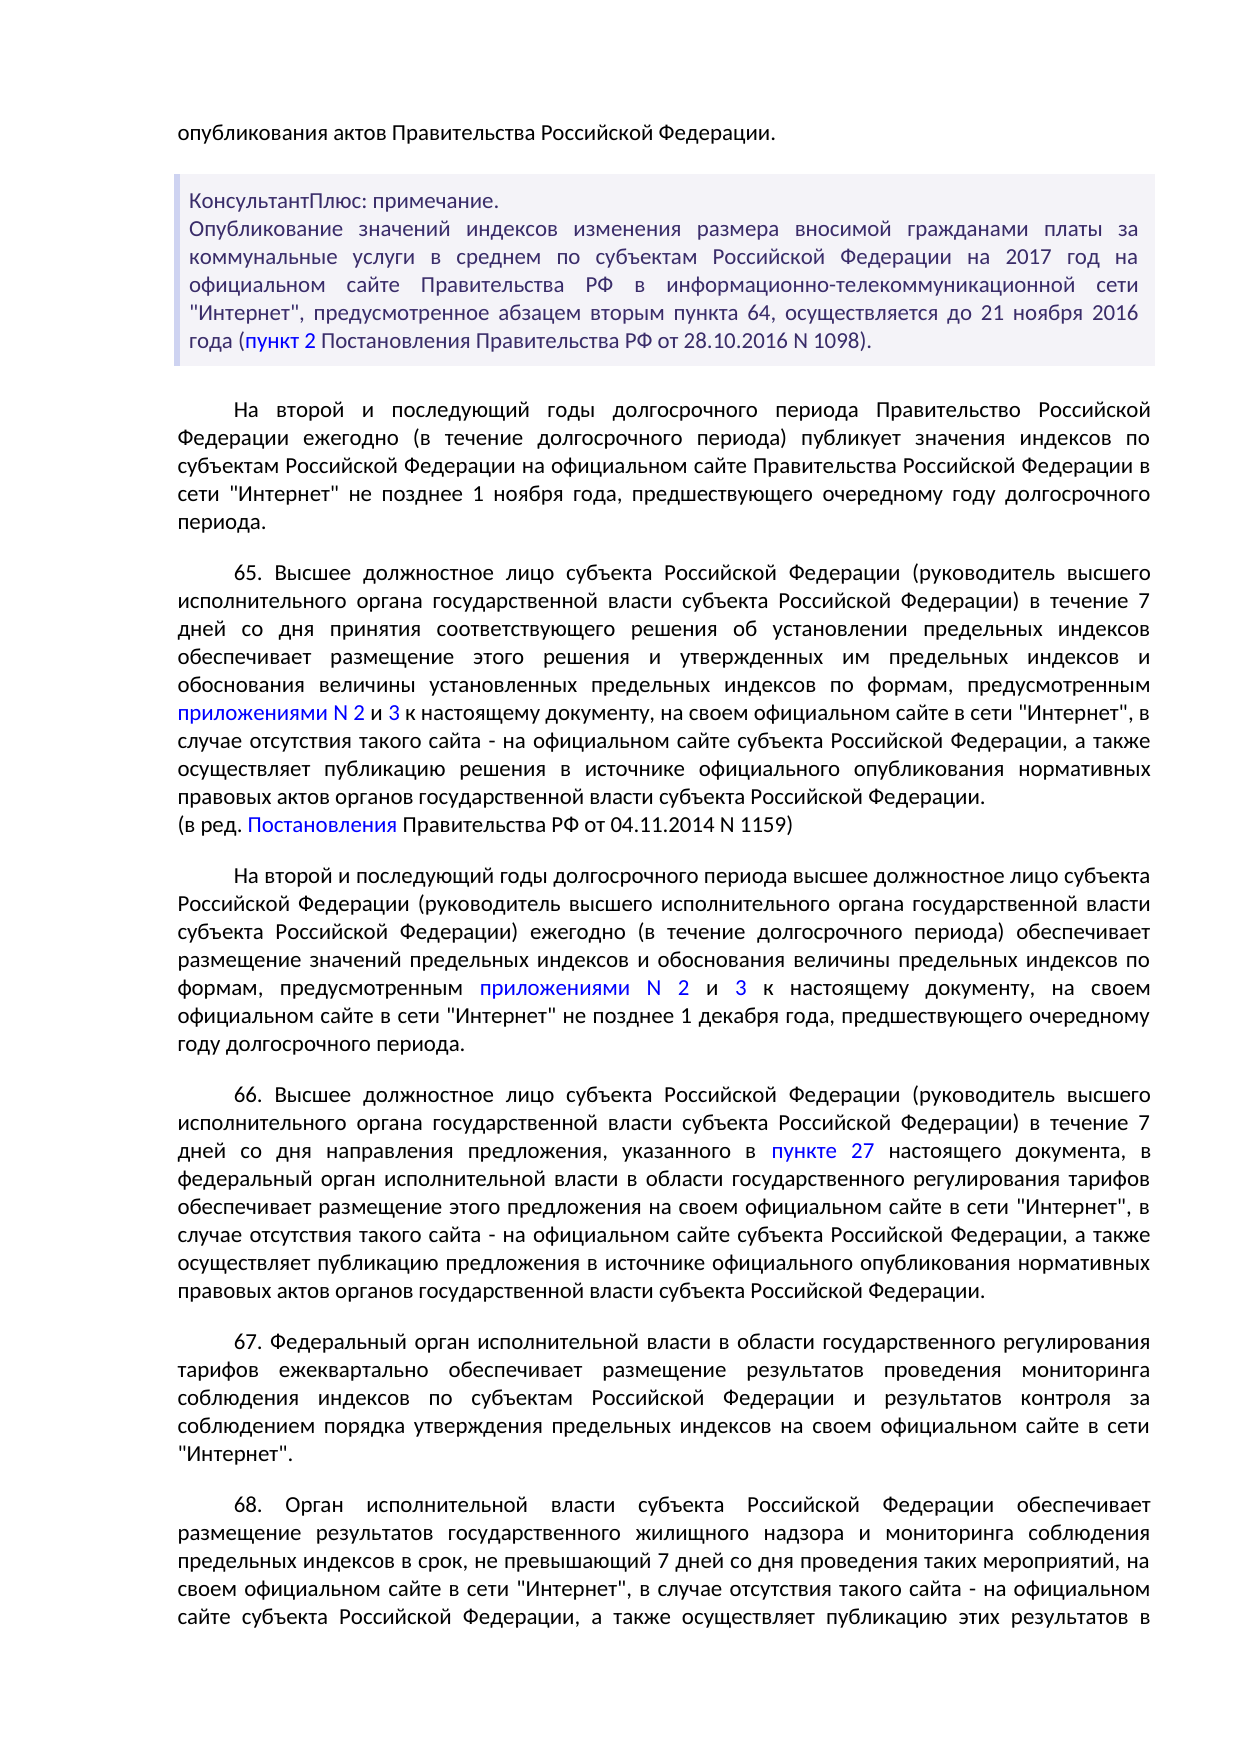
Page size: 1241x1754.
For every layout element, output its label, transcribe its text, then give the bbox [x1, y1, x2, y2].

text (в ред. Постановления Правительства РФ от 04.11.2014 N 1159) [177, 810, 1152, 838]
text 65. Высшее должностное лицо субъекта Российской Федерации (руководитель высшего исполнительного органа государственной власти субъекта Российской Федерации) в течение 7 дней со дня принятия соответствующего решения об установлении предельных индексов обеспечивает размещение этого решения и утвержденных им предельных индексов и обоснования величины установленных предельных индексов по формам, предусмотренным приложениями N 2 и 3 к настоящему документу, на своем официальном сайте в сети "Интернет", в случае отсутствия такого сайта - на официальном сайте субъекта Российской Федерации, а также осуществляет публикацию решения в источнике официального опубликования нормативных правовых актов органов государственной власти субъекта Российской Федерации. [177, 558, 1152, 810]
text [177, 1490, 1152, 1631]
text На второй и последующий годы долгосрочного периода Правительство Российской Федерации ежегодно (в течение долгосрочного периода) публикует значения индексов по субъектам Российской Федерации на официальном сайте Правительства Российской Федерации в сети "Интернет" не позднее 1 ноября года, предшествующего очередному году долгосрочного периода. [177, 395, 1152, 535]
text 66. Высшее должностное лицо субъекта Российской Федерации (руководитель высшего исполнительного органа государственной власти субъекта Российской Федерации) в течение 7 дней со дня направления предложения, указанного в пункте 27 настоящего документа, в федеральный орган исполнительной власти в области государственного регулирования тарифов обеспечивает размещение этого предложения на своем официальном сайте в сети "Интернет", в случае отсутствия такого сайта - на официальном сайте субъекта Российской Федерации, а также осуществляет публикацию предложения в источнике официального опубликования нормативных правовых актов органов государственной власти субъекта Российской Федерации. [177, 1080, 1152, 1304]
table_header КонсультантПлюс: примечание. Опубликование значений индексов изменения размера вносимой гражданами платы за коммунальные услуги в среднем по субъектам Российской Федерации на 2017 год на официальном сайте Правительства РФ в информационно-телекоммуникационной сети "Интернет", предусмотренное абзацем вторым пункта 64, осуществляется до 21 ноября 2016 года (пункт 2 Постановления Правительства РФ от 28.10.2016 N 1098). [180, 174, 1149, 366]
text На второй и последующий годы долгосрочного периода высшее должностное лицо субъекта Российской Федерации (руководитель высшего исполнительного органа государственной власти субъекта Российской Федерации) ежегодно (в течение долгосрочного периода) обеспечивает размещение значений предельных индексов и обоснования величины предельных индексов по формам, предусмотренным приложениями N 2 и 3 к настоящему документу, на своем официальном сайте в сети "Интернет" не позднее 1 декабря года, предшествующего очередному году долгосрочного периода. [177, 861, 1152, 1057]
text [177, 118, 1152, 146]
text 67. Федеральный орган исполнительной власти в области государственного регулирования тарифов ежеквартально обеспечивает размещение результатов проведения мониторинга соблюдения индексов по субъектам Российской Федерации и результатов контроля за соблюдением порядка утверждения предельных индексов на своем официальном сайте в сети "Интернет". [177, 1327, 1152, 1467]
